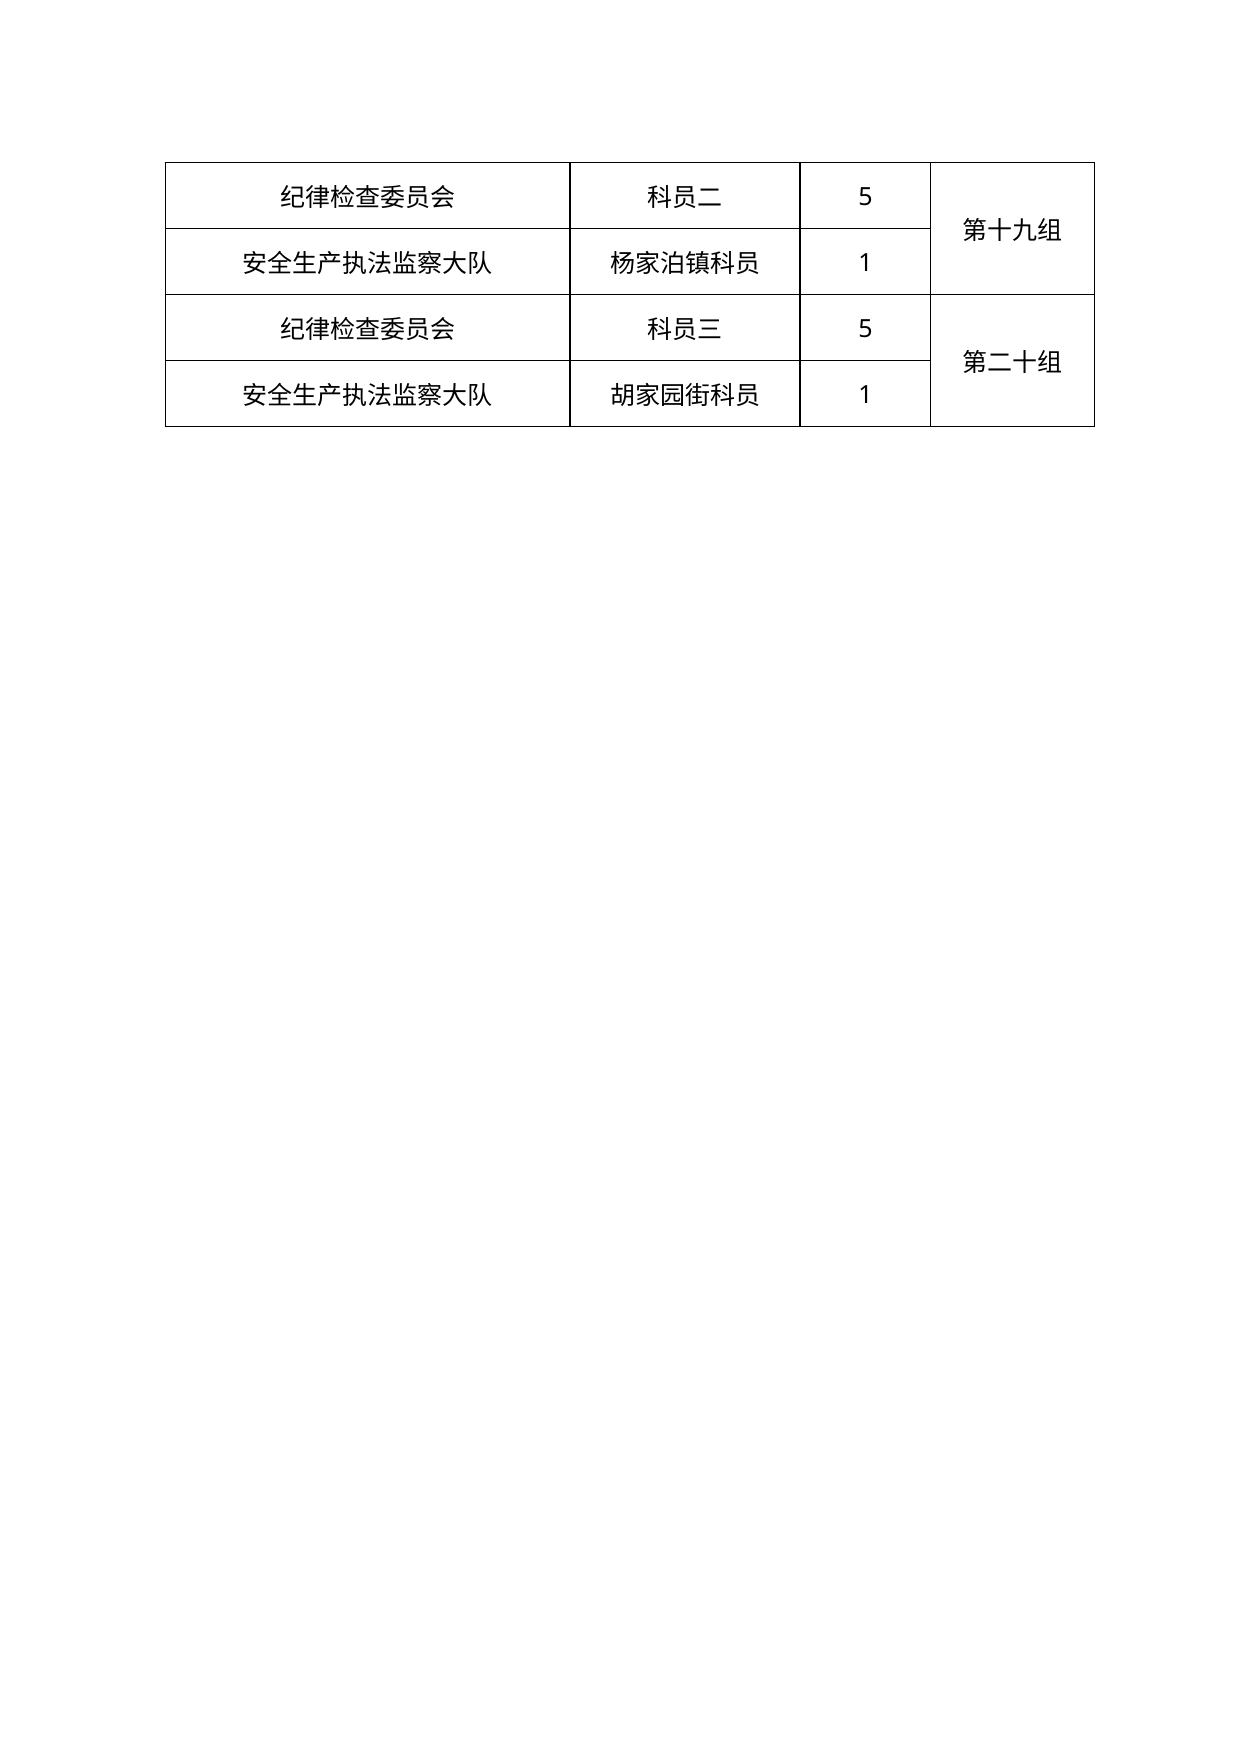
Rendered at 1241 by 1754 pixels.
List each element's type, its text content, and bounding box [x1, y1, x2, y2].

table_cell 纪律检查委员会 [166, 163, 569, 228]
table_cell 第二十组 [931, 295, 1094, 426]
table_cell 第十九组 [931, 163, 1094, 294]
table_cell 杨家泊镇科员 [571, 229, 799, 294]
table_cell 胡家园街科员 [571, 361, 799, 426]
table_cell 安全生产执法监察大队 [166, 229, 569, 294]
table_cell 5 [801, 295, 930, 360]
table_cell 安全生产执法监察大队 [166, 361, 569, 426]
table_cell 纪律检查委员会 [166, 295, 569, 360]
table_cell 科员三 [571, 295, 799, 360]
table_cell 1 [801, 229, 930, 294]
table_cell 5 [801, 163, 930, 228]
table_cell 1 [801, 361, 930, 426]
table_cell 科员二 [571, 163, 799, 228]
